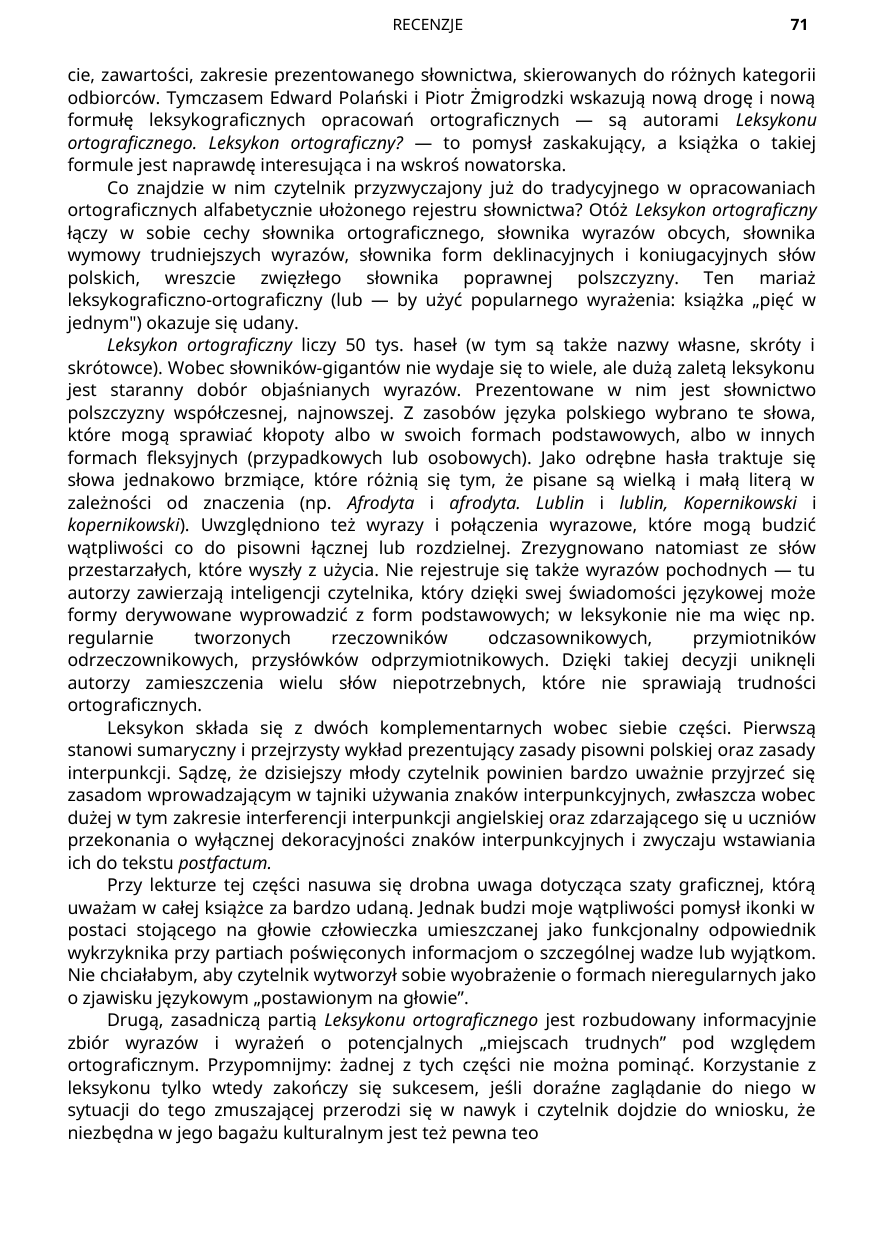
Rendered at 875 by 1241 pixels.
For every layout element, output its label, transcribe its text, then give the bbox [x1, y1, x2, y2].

text cie, zawartości, zakresie prezentowanego słownictwa, skierowanych do różnych kategorii odbiorców. Tymczasem Edward Polański i Piotr Żmigrodzki wskazują nową drogę i nową formułę leksykograficznych opracowań ortograficznych — są autorami Leksykonu ortograficznego. Leksykon ortograficzny? — to pomysł zaskakujący, a książka o takiej formule jest naprawdę interesująca i na wskroś nowatorska. [67, 64, 817, 176]
text 71 [790, 18, 808, 33]
text Leksykon ortograficzny liczy 50 tys. haseł (w tym są także nazwy własne, skróty i skrótowce). Wobec słowników-gigantów nie wydaje się to wiele, ale dużą zaletą leksykonu jest staranny dobór objaśnianych wyrazów. Prezentowane w nim jest słownictwo polszczyzny współczesnej, najnowszej. Z zasobów języka polskiego wybrano te słowa, które mogą sprawiać kłopoty albo w swoich formach podstawowych, albo w innych formach fleksyjnych (przypadkowych lub osobowych). Jako odrębne hasła traktuje się słowa jednakowo brzmiące, które różnią się tym, że pisane są wielką i małą literą w zależności od znaczenia (np. Afrodyta i afrodyta. Lublin i lublin, Kopernikowski i kopernikowski). Uwzględniono też wyrazy i połączenia wyrazowe, które mogą budzić wątpliwości co do pisowni łącznej lub rozdzielnej. Zrezygnowano natomiast ze słów przestarzałych, które wyszły z użycia. Nie rejestruje się także wyrazów pochodnych — tu autorzy zawierzają inteligencji czytelnika, który dzięki swej świadomości językowej może formy derywowane wyprowadzić z form podstawowych; w leksykonie nie ma więc np. regularnie tworzonych rzeczowników odczasownikowych, przymiotników odrzeczownikowych, przysłówków odprzymiotnikowych. Dzięki takiej decyzji uniknęli autorzy zamieszczenia wielu słów niepotrzebnych, które nie sprawiają trudności ortograficznych. [67, 334, 817, 716]
text RECENZJE [392, 18, 463, 33]
text Przy lekturze tej części nasuwa się drobna uwaga dotycząca szaty graficznej, którą uważam w całej książce za bardzo udaną. Jednak budzi moje wątpliwości pomysł ikonki w postaci stojącego na głowie człowieczka umieszczanej jako funkcjonalny odpowiednik wykrzyknika przy partiach poświęconych informacjom o szczególnej wadze lub wyjątkom. Nie chciałabym, aby czytelnik wytworzył sobie wyobrażenie o formach nieregularnych jako o zjawisku językowym „postawionym na głowie”. [67, 874, 817, 1009]
text Drugą, zasadniczą partią Leksykonu ortograficznego jest rozbudowany informacyjnie zbiór wyrazów i wyrażeń o potencjalnych „miejscach trudnych” pod względem ortograficznym. Przypomnijmy: żadnej z tych części nie można pominąć. Korzystanie z leksykonu tylko wtedy zakończy się sukcesem, jeśli doraźne zaglądanie do niego w sytuacji do tego zmuszającej przerodzi się w nawyk i czytelnik dojdzie do wniosku, że niezbędna w jego bagażu kulturalnym jest też pewna teo [67, 1009, 817, 1144]
text Leksykon składa się z dwóch komplementarnych wobec siebie części. Pierwszą stanowi sumaryczny i przejrzysty wykład prezentujący zasady pisowni polskiej oraz zasady interpunkcji. Sądzę, że dzisiejszy młody czytelnik powinien bardzo uważnie przyjrzeć się zasadom wprowadzającym w tajniki używania znaków interpunkcyjnych, zwłaszcza wobec dużej w tym zakresie interferencji interpunkcji angielskiej oraz zdarzającego się u uczniów przekonania o wyłącznej dekoracyjności znaków interpunkcyjnych i zwyczaju wstawiania ich do tekstu postfactum. [67, 716, 817, 874]
text Co znajdzie w nim czytelnik przyzwyczajony już do tradycyjnego w opracowaniach ortograficznych alfabetycznie ułożonego rejestru słownictwa? Otóż Leksykon ortograficzny łączy w sobie cechy słownika ortograficznego, słownika wyrazów obcych, słownika wymowy trudniejszych wyrazów, słownika form deklinacyjnych i koniugacyjnych słów polskich, wreszcie zwięzłego słownika poprawnej polszczyzny. Ten mariaż leksykograficzno-ortograficzny (lub — by użyć popularnego wyrażenia: książka „pięć w jednym") okazuje się udany. [67, 176, 817, 334]
